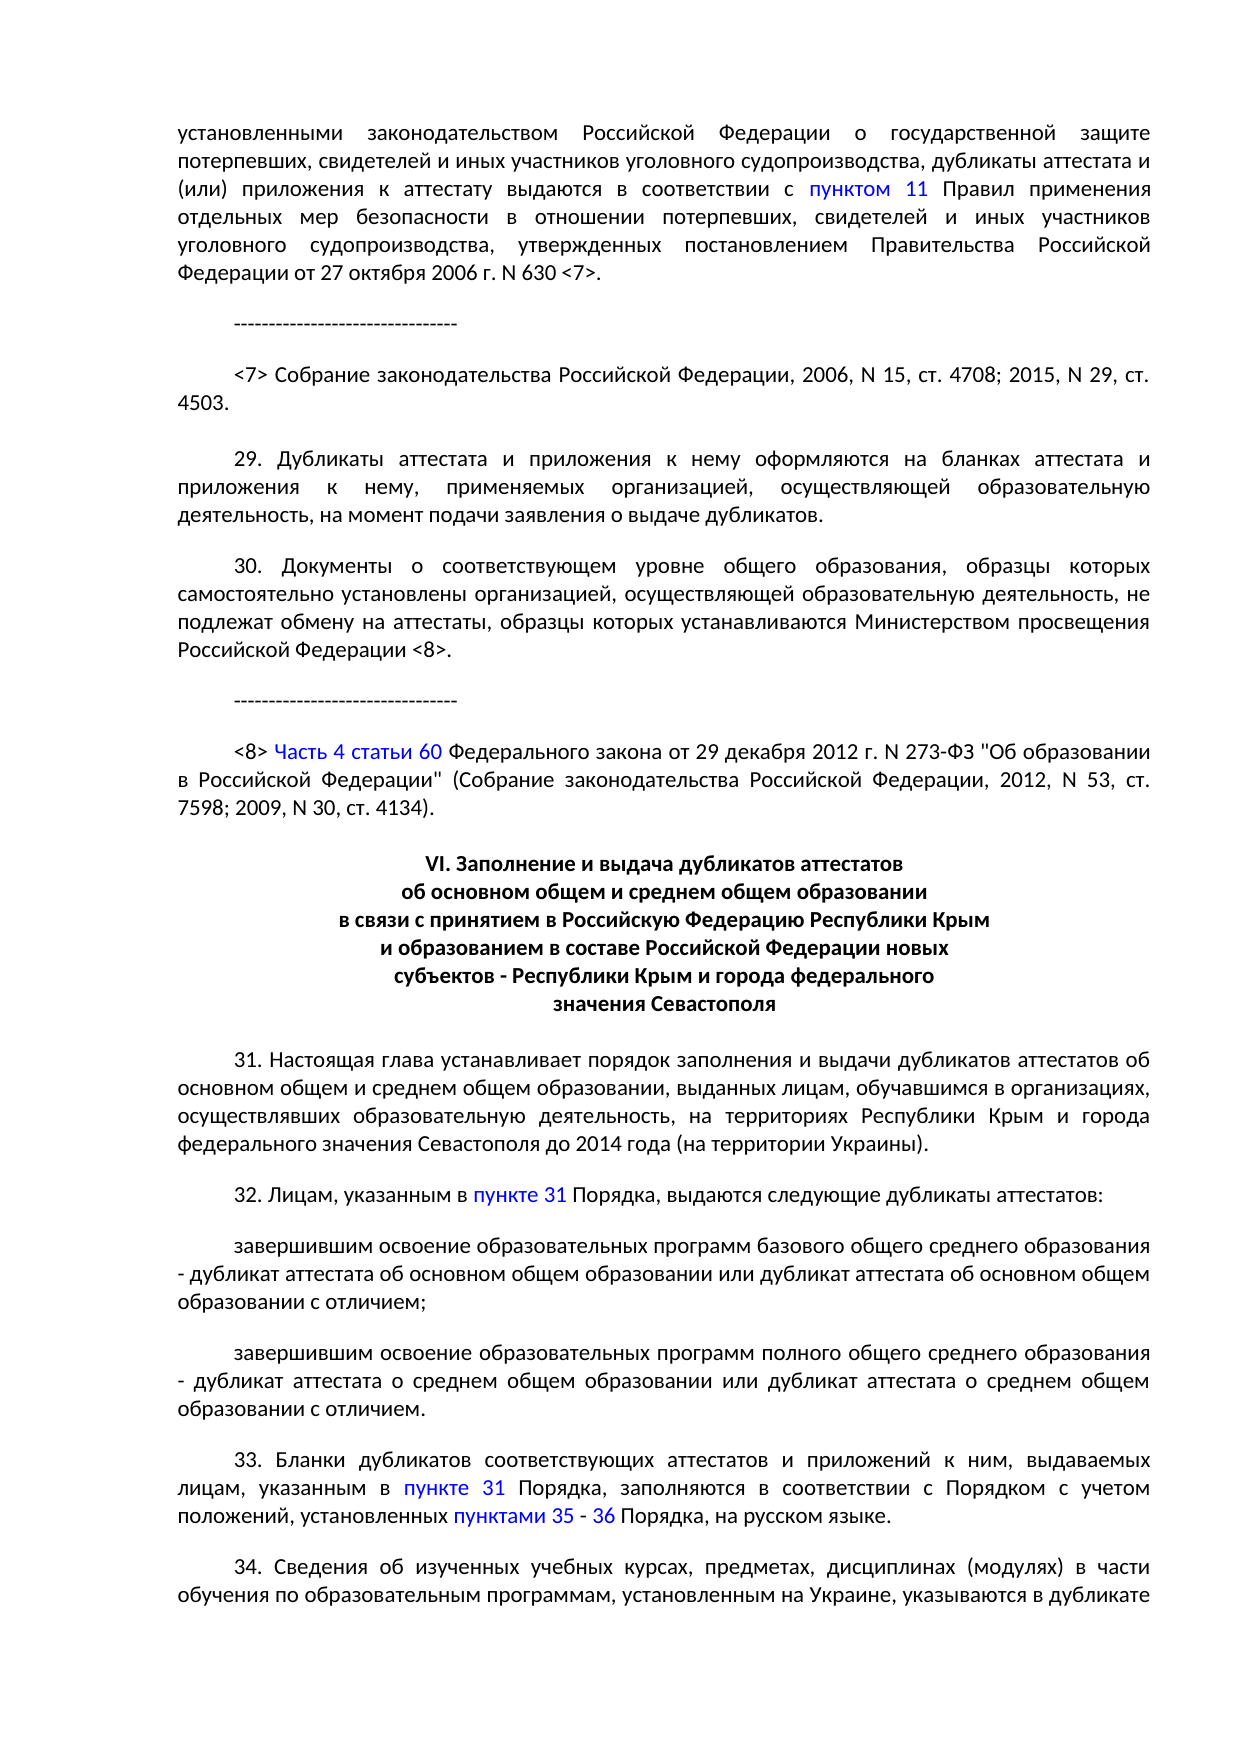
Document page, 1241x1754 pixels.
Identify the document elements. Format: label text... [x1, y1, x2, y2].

text завершившим освоение образовательных программ полного общего среднего образования - дубликат аттестата о среднем общем образовании или дубликат аттестата о среднем общем образовании с отличием. [177, 1338, 1152, 1422]
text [177, 118, 1152, 286]
title VI. Заполнение и выдача дубликатов аттестатов [177, 849, 1152, 877]
text <8> Часть 4 статьи 60 Федерального закона от 29 декабря 2012 г. N 273-ФЗ "Об образовании в Российской Федерации" (Собрание законодательства Российской Федерации, 2012, N 53, ст. 7598; 2009, N 30, ст. 4134). [177, 737, 1152, 821]
title об основном общем и среднем общем образовании [177, 877, 1152, 905]
title субъектов - Республики Крым и города федерального [177, 961, 1152, 989]
text 32. Лицам, указанным в пункте 31 Порядка, выдаются следующие дубликаты аттестатов: [177, 1180, 1152, 1208]
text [177, 1552, 1152, 1608]
text 33. Бланки дубликатов соответствующих аттестатов и приложений к ним, выдаваемых лицам, указанным в пункте 31 Порядка, заполняются в соответствии с Порядком с учетом положений, установленных пунктами 35 - 36 Порядка, на русском языке. [177, 1445, 1152, 1529]
text 29. Дубликаты аттестата и приложения к нему оформляются на бланках аттестата и приложения к нему, применяемых организацией, осуществляющей образовательную деятельность, на момент подачи заявления о выдаче дубликатов. [177, 444, 1152, 528]
text -------------------------------- [177, 309, 1152, 337]
text 31. Настоящая глава устанавливает порядок заполнения и выдачи дубликатов аттестатов об основном общем и среднем общем образовании, выданных лицам, обучавшимся в организациях, осуществлявших образовательную деятельность, на территориях Республики Крым и города федерального значения Севастополя до 2014 года (на территории Украины). [177, 1045, 1152, 1157]
text <7> Собрание законодательства Российской Федерации, 2006, N 15, ст. 4708; 2015, N 29, ст. 4503. [177, 360, 1152, 416]
title в связи с принятием в Российскую Федерацию Республики Крым [177, 905, 1152, 933]
text завершившим освоение образовательных программ базового общего среднего образования - дубликат аттестата об основном общем образовании или дубликат аттестата об основном общем образовании с отличием; [177, 1231, 1152, 1315]
title и образованием в составе Российской Федерации новых [177, 933, 1152, 961]
title значения Севастополя [177, 989, 1152, 1017]
text 30. Документы о соответствующем уровне общего образования, образцы которых самостоятельно установлены организацией, осуществляющей образовательную деятельность, не подлежат обмену на аттестаты, образцы которых устанавливаются Министерством просвещения Российской Федерации <8>. [177, 551, 1152, 663]
text -------------------------------- [177, 686, 1152, 714]
